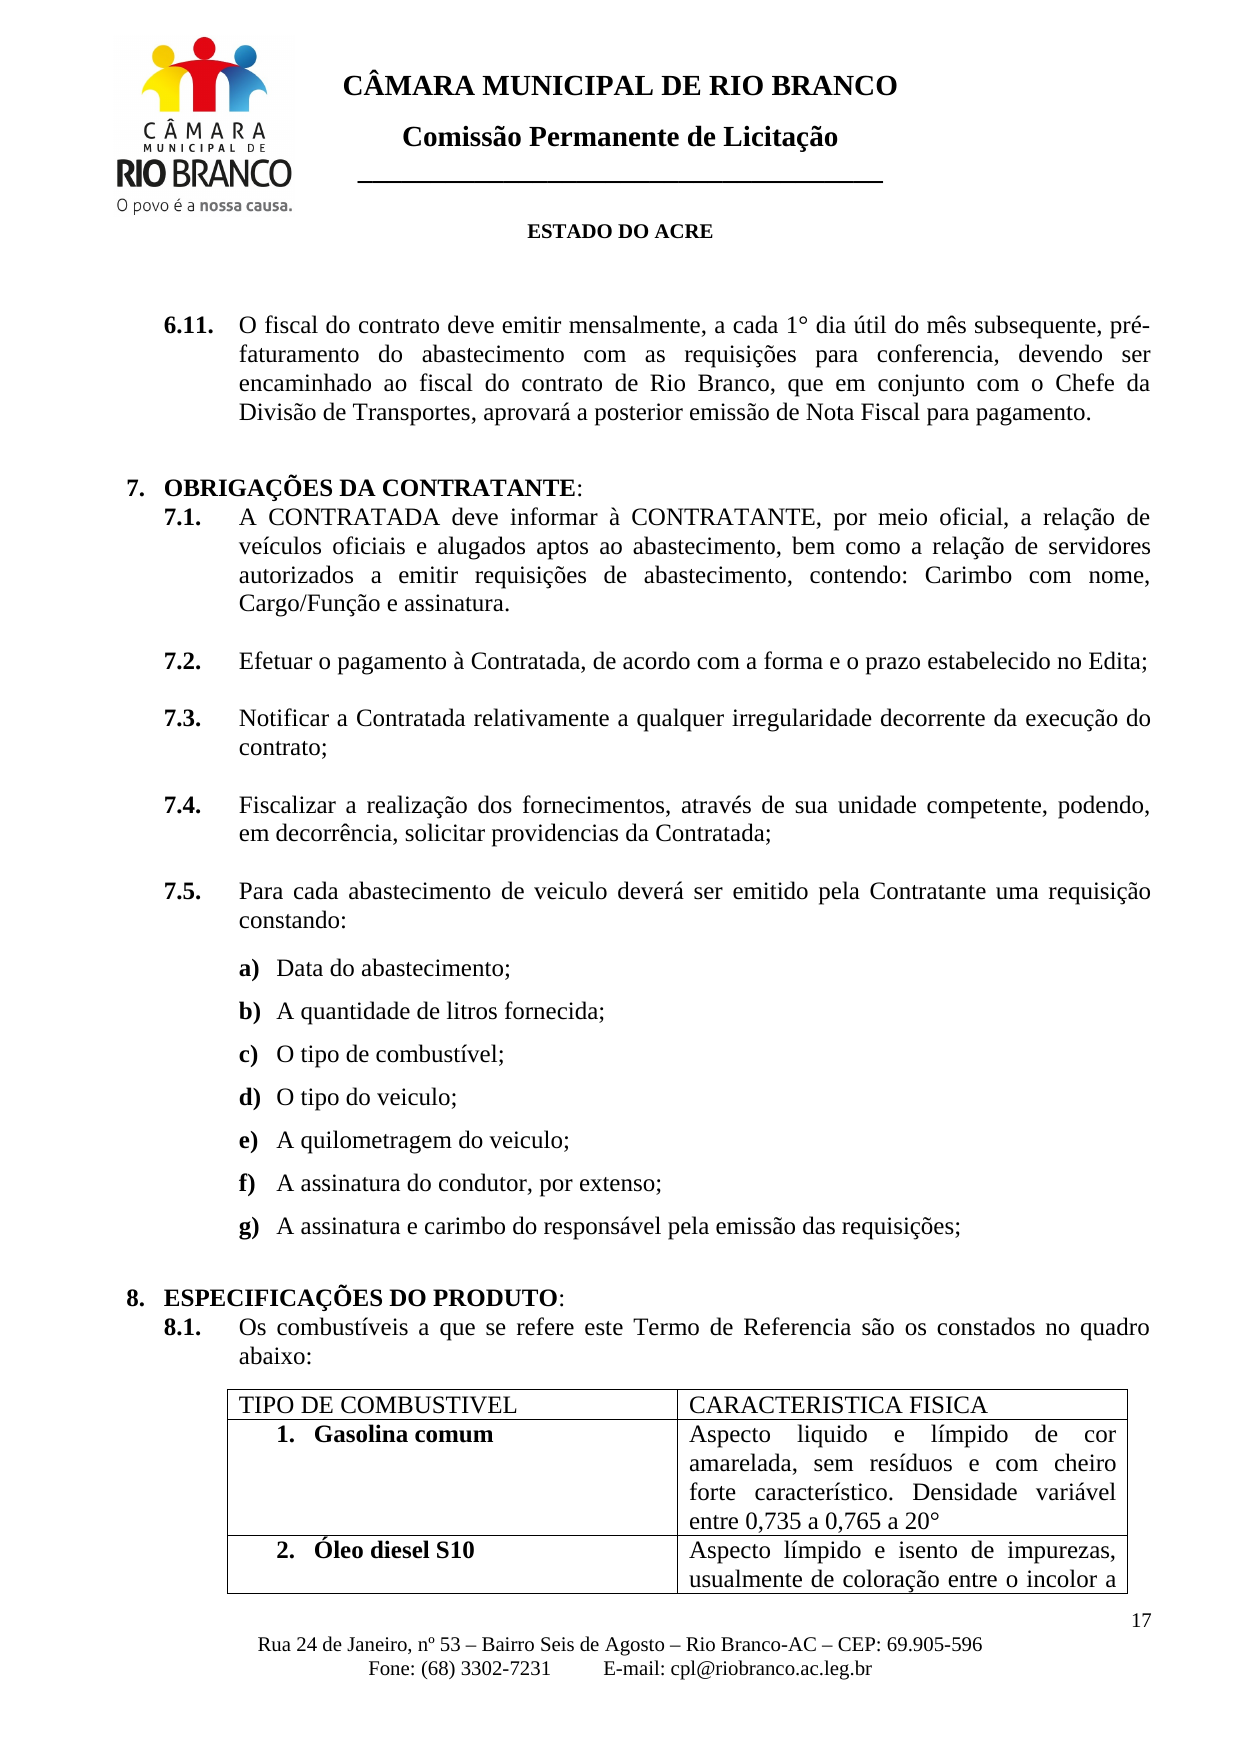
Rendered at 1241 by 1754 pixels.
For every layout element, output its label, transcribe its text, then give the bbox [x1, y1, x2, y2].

list O tipo do veiculo; [239, 1082, 1152, 1111]
list OBRIGAÇÕES DA CONTRATANTE: [126, 473, 1152, 502]
list Data do abastecimento; [239, 953, 1152, 981]
table_cell Óleo diesel S10 [228, 1536, 677, 1593]
list O fiscal do contrato deve emitir mensalmente, a cada 1° dia útil do mês subsequente, pré-faturamento do abastecimento com as requisições para conferencia, devendo ser encaminhado ao fiscal do contrato de Rio Branco, que em conjunto com o Chefe da Divisão de Transportes, aprovará a posterior emissão de Nota Fiscal para pagamento. [164, 311, 1152, 426]
list A quantidade de litros fornecida; [239, 996, 1152, 1024]
list A assinatura e carimbo do responsável pela emissão das requisições; [239, 1211, 1152, 1240]
list A assinatura do condutor, por extenso; [239, 1168, 1152, 1197]
list Notificar a Contratada relativamente a qualquer irregularidade decorrente da execução do contrato; [164, 703, 1152, 761]
list ESPECIFICAÇÕES DO PRODUTO: [126, 1283, 1152, 1312]
table_cell Gasolina comum [228, 1420, 677, 1534]
list A quilometragem do veiculo; [239, 1125, 1152, 1154]
table_header TIPO DE COMBUSTIVEL [228, 1390, 677, 1418]
list Os combustíveis a que se refere este Termo de Referencia são os constados no quadro abaixo: [164, 1312, 1152, 1369]
table_header CARACTERISTICA FISICA [678, 1390, 1127, 1418]
list Fiscalizar a realização dos fornecimentos, através de sua unidade competente, podendo, em decorrência, solicitar providencias da Contratada; [164, 790, 1152, 847]
list Para cada abastecimento de veiculo deverá ser emitido pela Contratante uma requisição constando: [164, 876, 1152, 933]
picture [113, 35, 295, 217]
list A CONTRATADA deve informar à CONTRATANTE, por meio oficial, a relação de veículos oficiais e alugados aptos ao abastecimento, bem como a relação de servidores autorizados a emitir requisições de abastecimento, contendo: Carimbo com nome, Cargo/Função e assinatura. [164, 502, 1152, 617]
table_cell Aspecto liquido e límpido de cor amarelada, sem resíduos e com cheiro forte característico. Densidade variável entre 0,735 a 0,765 a 20° [678, 1420, 1127, 1534]
list Efetuar o pagamento à Contratada, de acordo com a forma e o prazo estabelecido no Edita; [164, 646, 1152, 675]
list O tipo de combustível; [239, 1039, 1152, 1068]
